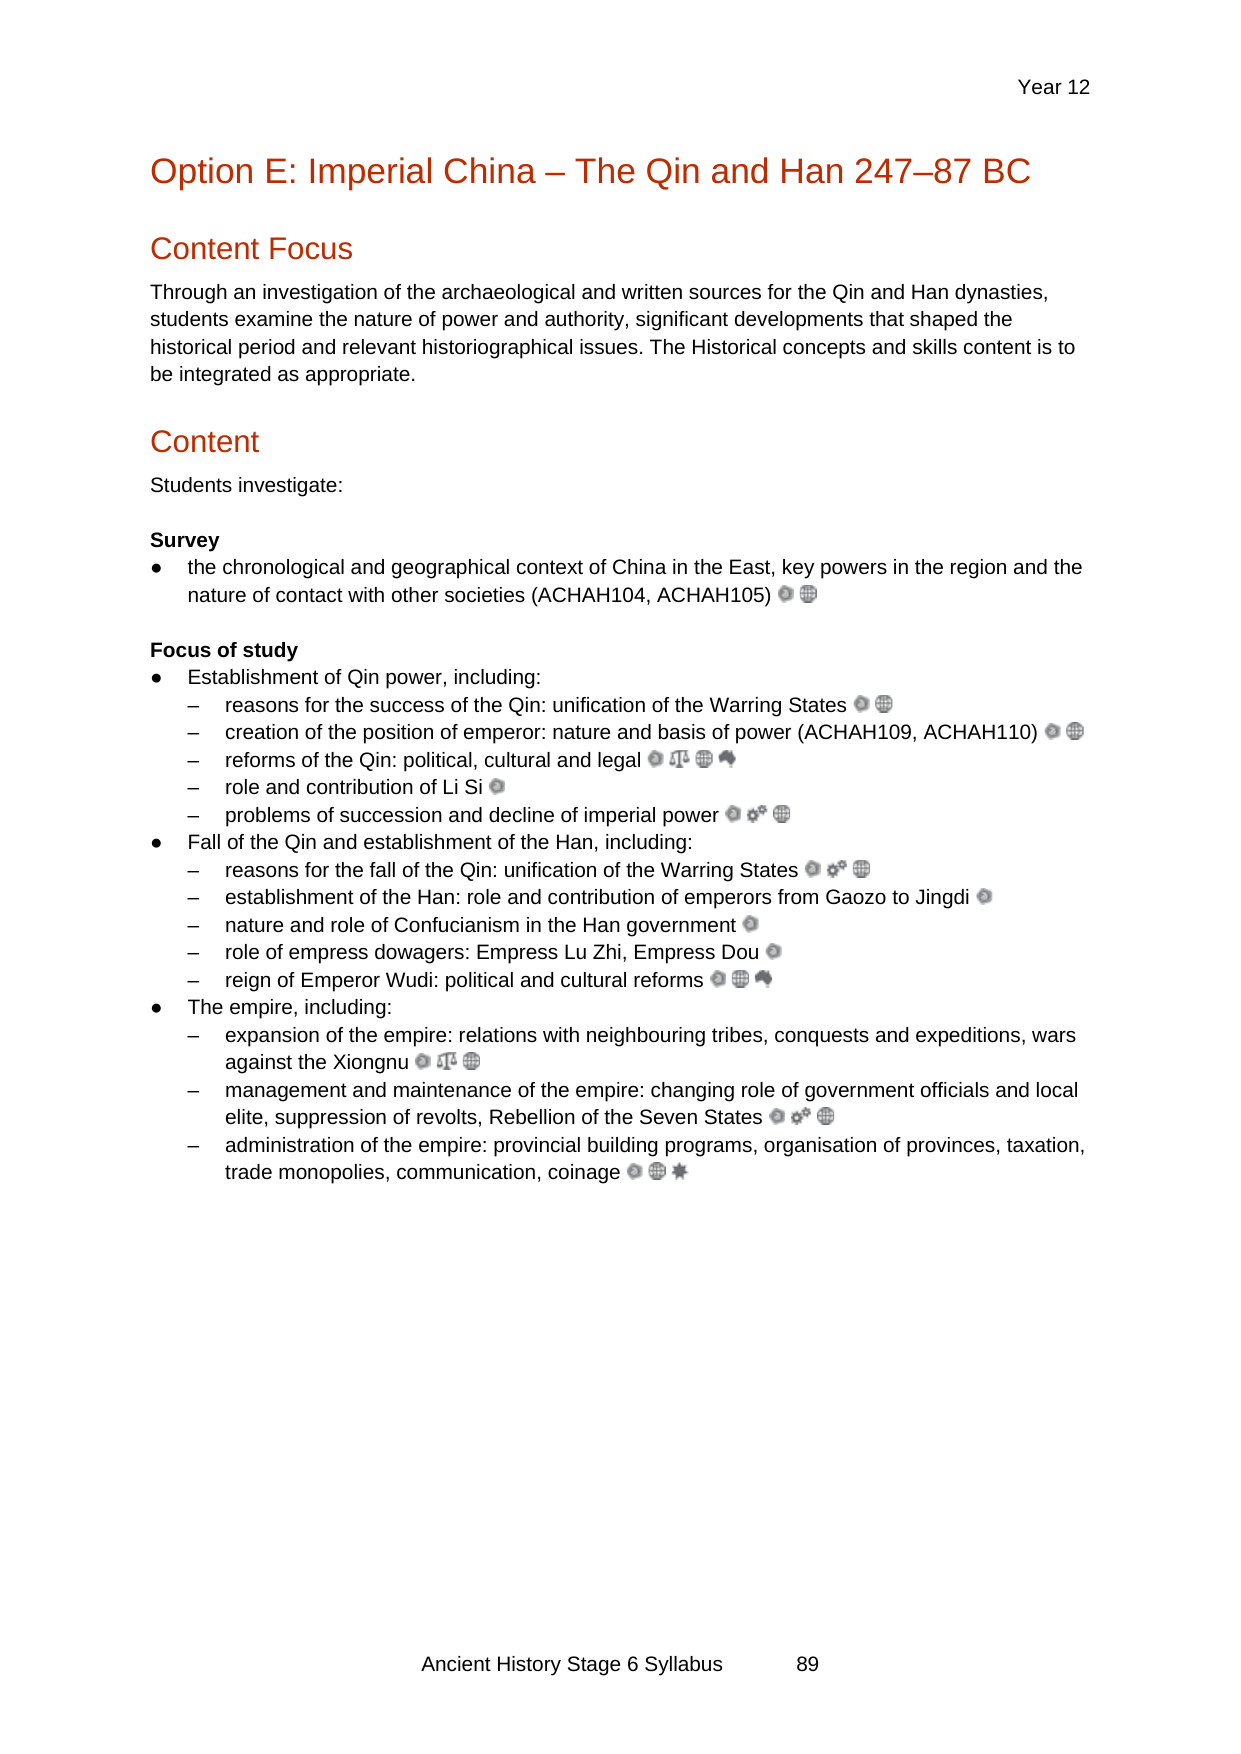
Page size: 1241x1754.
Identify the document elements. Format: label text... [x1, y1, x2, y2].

text Through an investigation of the archaeological and written sources for the Qin and Han dynasties, students examine the nature of power and authority, significant developments that shaped the historical period and relevant historiographical issues. The Historical concepts and skills content is to be integrated as appropriate. [150, 280, 1090, 386]
list role and contribution of Li Si [187, 775, 1090, 799]
list establishment of the Han: role and contribution of emperors from Gaozo to Jingdi [187, 885, 1090, 909]
list administration of the empire: provincial building programs, organisation of provinces, taxation, trade monopolies, communication, coinage [187, 1133, 1090, 1184]
picture [669, 750, 690, 768]
picture [817, 1107, 835, 1125]
picture [791, 1107, 812, 1125]
text Survey [150, 528, 1090, 552]
list the chronological and geographical context of China in the East, key powers in the region and the nature of contact with other societies (ACHAH104, ACHAH105) [150, 555, 1090, 607]
picture [976, 888, 993, 905]
picture [742, 915, 759, 933]
picture [804, 860, 821, 878]
picture [731, 970, 749, 988]
list reign of Emperor Wudi: political and cultural reforms [187, 968, 1090, 992]
picture [710, 970, 727, 988]
picture [1066, 722, 1084, 740]
picture [1044, 723, 1061, 740]
subtitle Content [150, 423, 1090, 459]
picture [826, 860, 848, 878]
picture [414, 1053, 431, 1070]
picture [626, 1163, 643, 1180]
list expansion of the empire: relations with neighbouring tribes, conquests and expeditions, wars against the Xiongnu [187, 1023, 1090, 1074]
picture [773, 805, 791, 823]
picture [725, 805, 742, 823]
picture [695, 750, 713, 768]
picture [436, 1052, 458, 1070]
picture [765, 943, 782, 960]
list problems of succession and decline of imperial power [187, 803, 1090, 827]
subtitle Content Focus [150, 230, 1090, 266]
list The empire, including: [150, 995, 1090, 1019]
list reasons for the success of the Qin: unification of the Warring States [187, 693, 1090, 717]
picture [488, 778, 505, 795]
list Establishment of Qin power, including: [150, 665, 1090, 689]
text Students investigate: [150, 473, 1090, 497]
list Fall of the Qin and establishment of the Han, including: [150, 830, 1090, 854]
picture [875, 695, 893, 713]
picture [769, 1108, 785, 1125]
picture [754, 970, 773, 988]
list nature and role of Confucianism in the Han government [187, 913, 1090, 937]
picture [777, 585, 794, 603]
subtitle Option E: Imperial China – The Qin and Han 247–87 BC [150, 150, 1090, 191]
list reforms of the Qin: political, cultural and legal [187, 748, 1090, 772]
picture [747, 805, 768, 823]
list reasons for the fall of the Qin: unification of the Warring States [187, 858, 1090, 882]
picture [799, 585, 817, 603]
picture [853, 695, 870, 713]
picture [462, 1052, 480, 1070]
picture [718, 750, 736, 768]
picture [671, 1162, 689, 1180]
picture [852, 860, 870, 878]
list role of empress dowagers: Empress Lu Zhi, Empress Dou [187, 940, 1090, 964]
picture [648, 1162, 666, 1180]
picture [647, 750, 664, 768]
text Focus of study [150, 638, 1090, 662]
list management and maintenance of the empire: changing role of government officials and local elite, suppression of revolts, Rebellion of the Seven States [187, 1078, 1090, 1129]
list creation of the position of emperor: nature and basis of power (ACHAH109, ACHAH110) [187, 720, 1090, 744]
